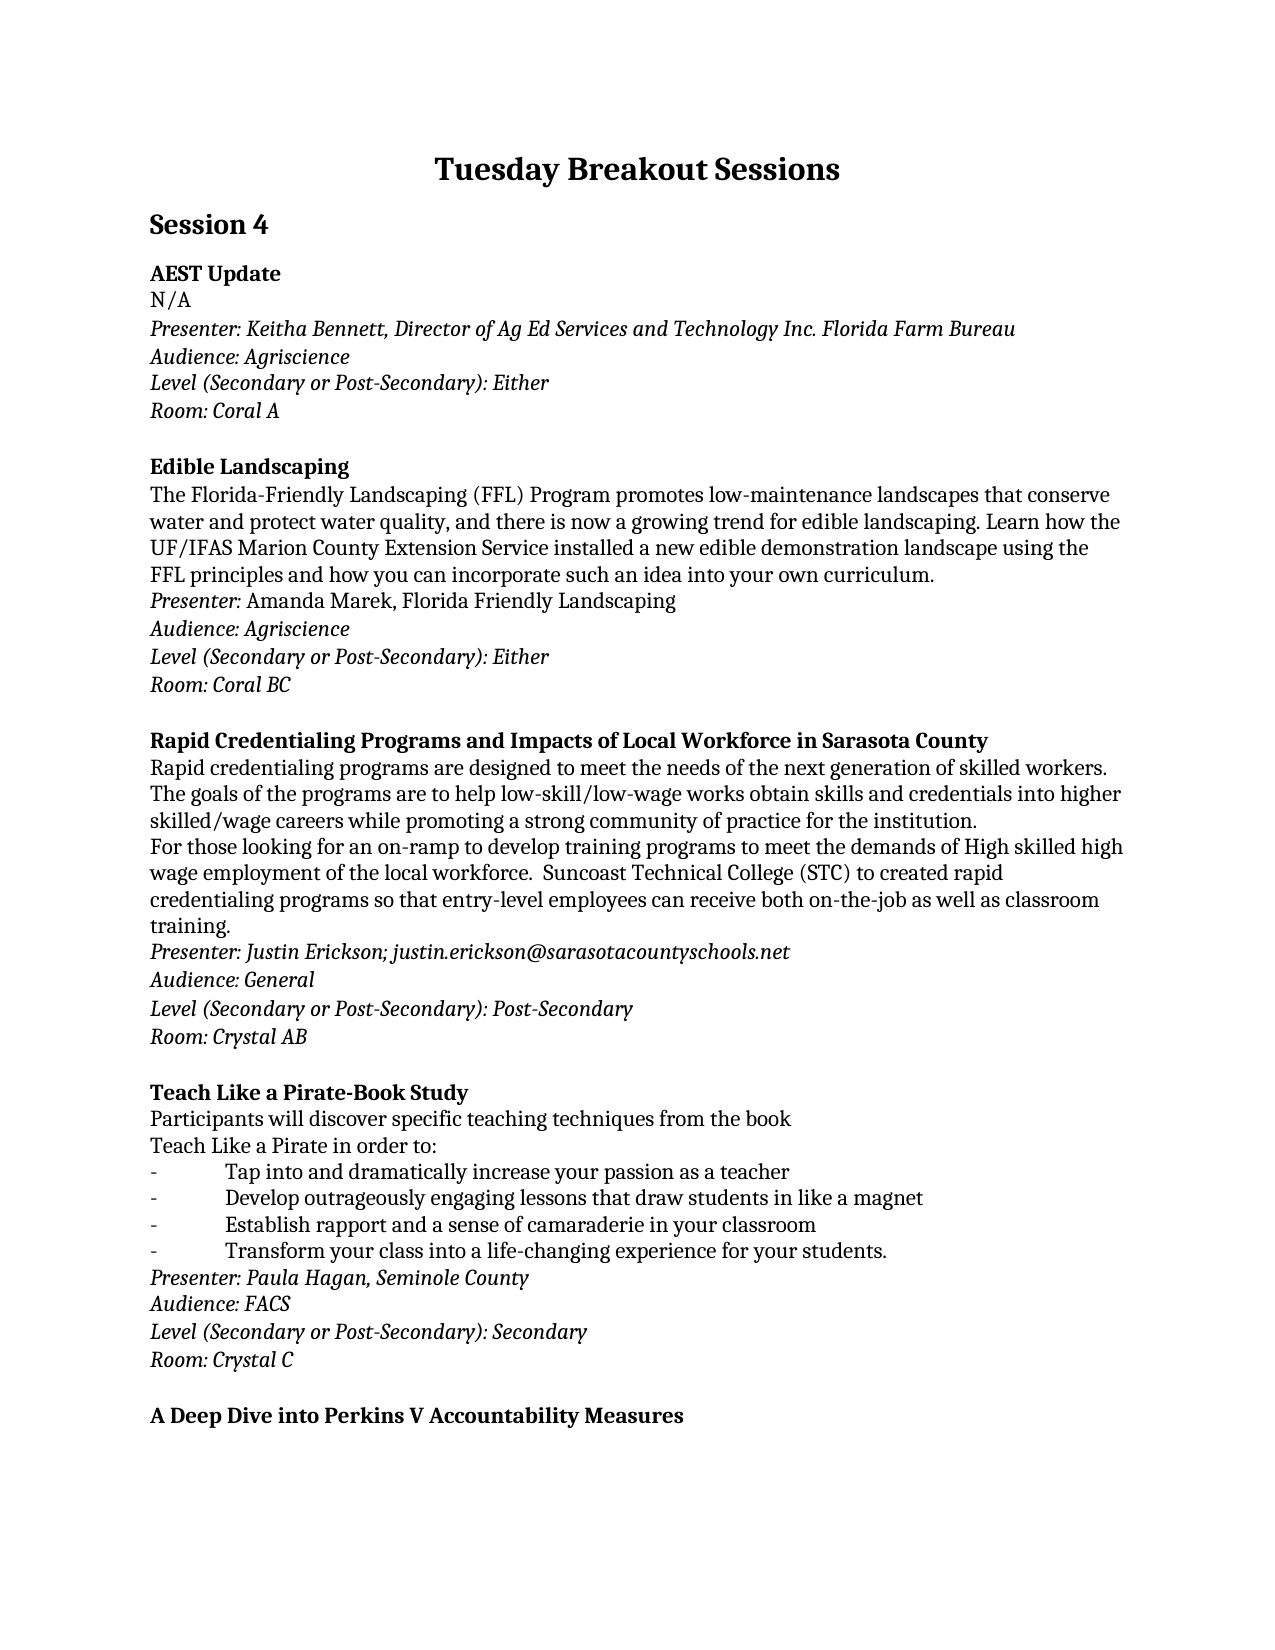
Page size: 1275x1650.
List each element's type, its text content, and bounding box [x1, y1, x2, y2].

text Room: Crystal AB [150, 1023, 1125, 1050]
text Session 4 [150, 208, 1125, 242]
text Edible Landscaping [150, 454, 1125, 481]
text Audience: FACS [150, 1291, 1125, 1317]
text Presenter: Keitha Bennett, Director of Ag Ed Services and Technology Inc. Florida Farm Bureau [150, 315, 1125, 342]
text Rapid Credentialing Programs and Impacts of Local Workforce in Sarasota County [150, 728, 1125, 755]
text Presenter: Amanda Marek, Florida Friendly Landscaping [150, 588, 1125, 614]
text AEST Update [150, 261, 1125, 287]
text A Deep Dive into Perkins V Accountability Measures [150, 1403, 1125, 1429]
text Level (Secondary or Post-Secondary): Either [150, 370, 1125, 396]
text Room: Coral A [150, 398, 1125, 424]
text Teach Like a Pirate-Book Study [150, 1080, 1125, 1106]
text Participants will discover specific teaching techniques from the book Teach Like a Pirate in order to: - Tap into and dramatically increase your passion as a teacher - Develop outrageously engaging lessons that draw students in like a magnet - Establish rapport and a sense of camaraderie in your classroom - Transform your class into a life-changing experience for your students. [150, 1106, 1125, 1264]
text Presenter: Justin Erickson; justin.erickson@sarasotacountyschools.net [150, 939, 1125, 966]
text N/A [150, 287, 1125, 313]
text Audience: General [150, 967, 1125, 994]
text Room: Coral BC [150, 672, 1125, 698]
text Level (Secondary or Post-Secondary): Secondary [150, 1319, 1125, 1345]
text Level (Secondary or Post-Secondary): Post-Secondary [150, 995, 1125, 1022]
text Rapid credentialing programs are designed to meet the needs of the next generation of skilled workers. The goals of the programs are to help low-skill/low-wage works obtain skills and credentials into higher skilled/wage careers while promoting a strong community of practice for the institution. For those looking for an on-ramp to develop training programs to meet the demands of High skilled high wage employment of the local workforce. Suncoast Technical College (STC) to created rapid credentialing programs so that entry-level employees can receive both on-the-job as well as classroom training. [150, 755, 1125, 939]
text Presenter: Paula Hagan, Seminole County [150, 1264, 1125, 1291]
text Audience: Agriscience [150, 343, 1125, 370]
text Room: Crystal C [150, 1347, 1125, 1373]
text Level (Secondary or Post-Secondary): Either [150, 644, 1125, 670]
text Tuesday Breakout Sessions [150, 150, 1125, 188]
text Audience: Agriscience [150, 616, 1125, 642]
text The Florida-Friendly Landscaping (FFL) Program promotes low-maintenance landscapes that conserve water and protect water quality, and there is now a growing trend for edible landscaping. Learn how the UF/IFAS Marion County Extension Service installed a new edible demonstration landscape using the FFL principles and how you can incorporate such an idea into your own curriculum. [150, 482, 1125, 588]
